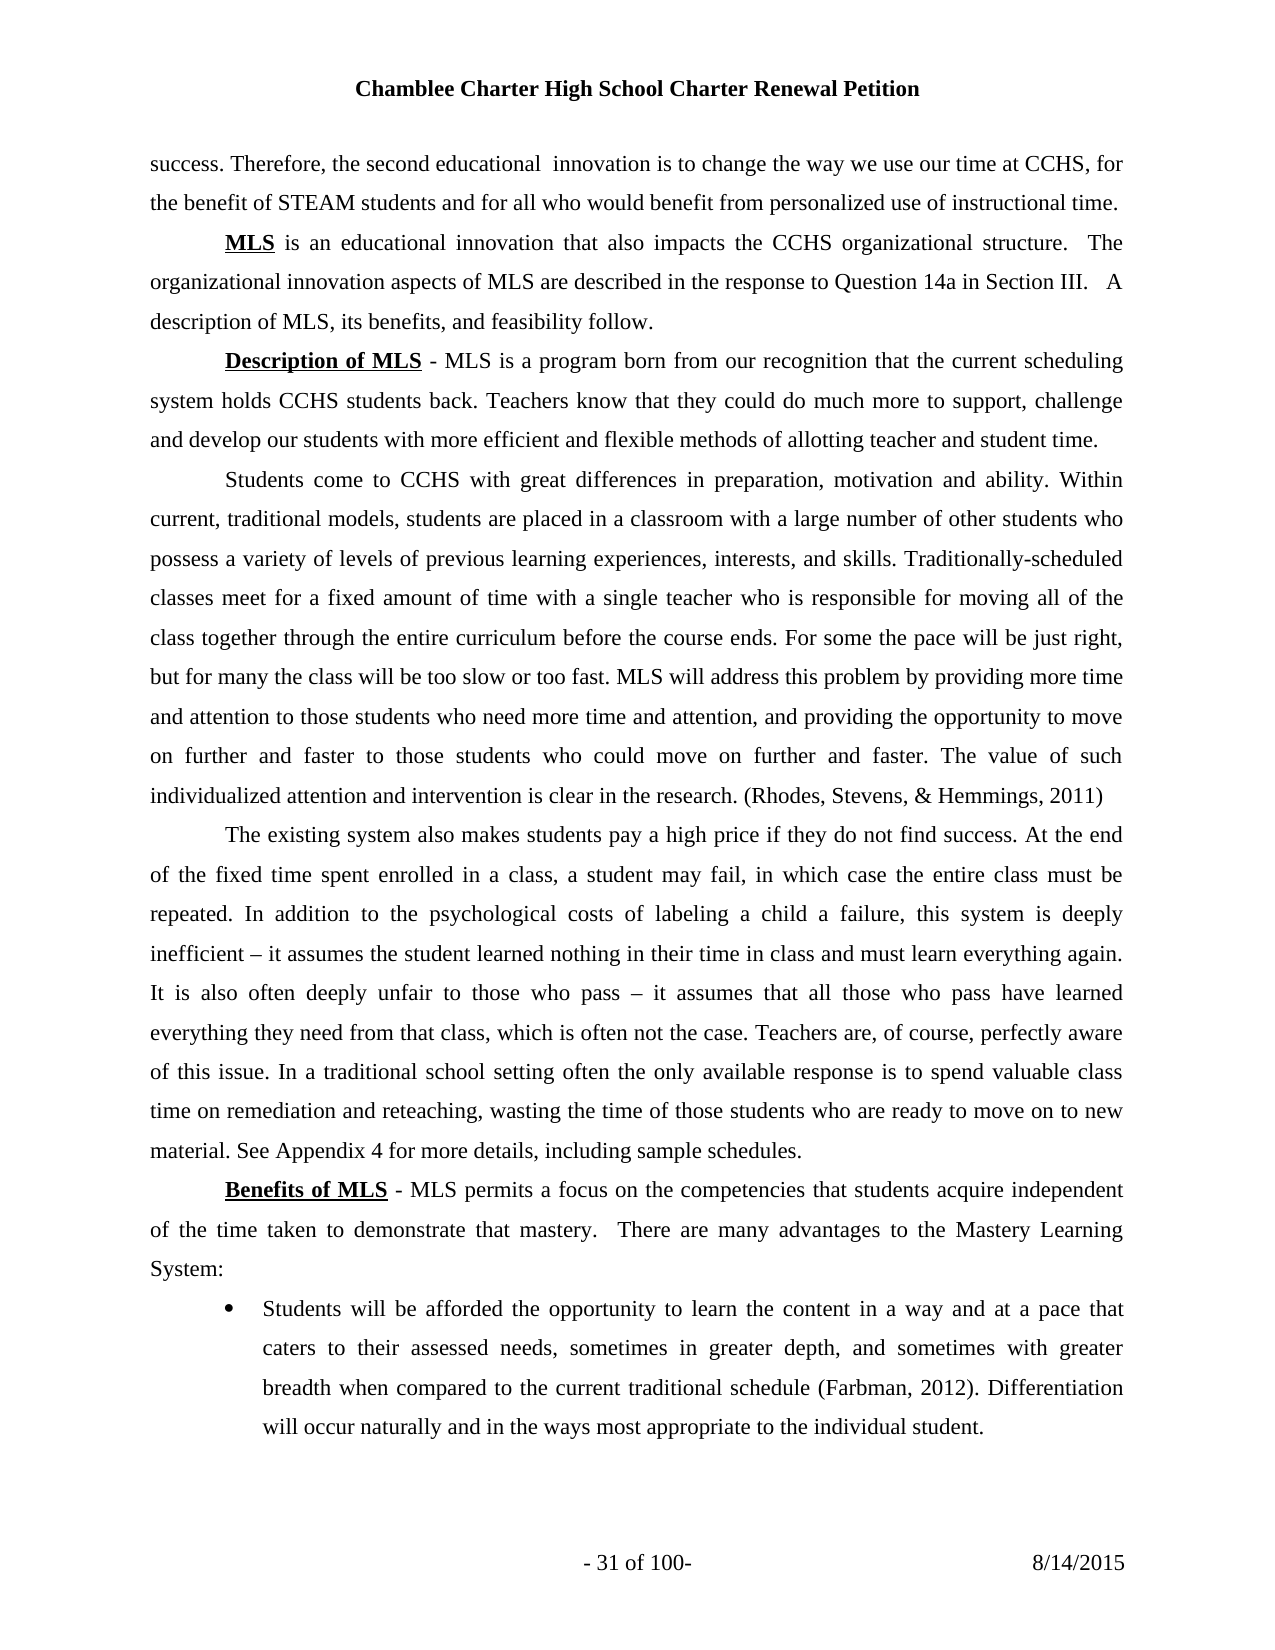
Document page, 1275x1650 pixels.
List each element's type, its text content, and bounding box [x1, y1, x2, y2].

text Benefits of MLS - MLS permits a focus on the competencies that students acquire independent of the time taken to demonstrate that mastery. There are many advantages to the Mastery Learning System: [150, 1176, 1125, 1282]
text MLS is an educational innovation that also impacts the CCHS organizational structure. The organizational innovation aspects of MLS are described in the response to Question 14a in Section III. A description of MLS, its benefits, and feasibility follow. [150, 229, 1125, 334]
list Students will be afforded the opportunity to learn the content in a way and at a pace that caters to their assessed needs, sometimes in greater depth, and sometimes with greater breadth when compared to the current traditional schedule (Farbman, 2012). Differentiation will occur naturally and in the ways most appropriate to the individual student. [225, 1295, 1125, 1440]
text The existing system also makes students pay a high price if they do not find success. At the end of the fixed time spent enrolled in a class, a student may fail, in which case the entire class must be repeated. In addition to the psychological costs of labeling a child a failure, this system is deeply inefficient – it assumes the student learned nothing in their time in class and must learn everything again. It is also often deeply unfair to those who pass – it assumes that all those who pass have learned everything they need from that class, which is often not the case. Teachers are, of course, perfectly aware of this issue. In a traditional school setting often the only available response is to spend valuable class time on remediation and reteaching, wasting the time of those students who are ready to move on to new material. See Appendix 4 for more details, including sample schedules. [150, 821, 1125, 1163]
text Students come to CCHS with great differences in preparation, motivation and ability. Within current, traditional models, students are placed in a classroom with a large number of other students who possess a variety of levels of previous learning experiences, interests, and skills. Traditionally-scheduled classes meet for a fixed amount of time with a single teacher who is responsible for moving all of the class together through the entire curriculum before the course ends. For some the pace will be just right, but for many the class will be too slow or too fast. MLS will address this problem by providing more time and attention to those students who need more time and attention, and providing the opportunity to move on further and faster to those students who could move on further and faster. The value of such individualized attention and intervention is clear in the research. (Rhodes, Stevens, & Hemmings, 2011) [150, 466, 1125, 808]
text Description of MLS - MLS is a program born from our recognition that the current scheduling system holds CCHS students back. Teachers know that they could do much more to support, challenge and develop our students with more efficient and flexible methods of allotting teacher and student time. [150, 347, 1125, 453]
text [150, 150, 1125, 216]
